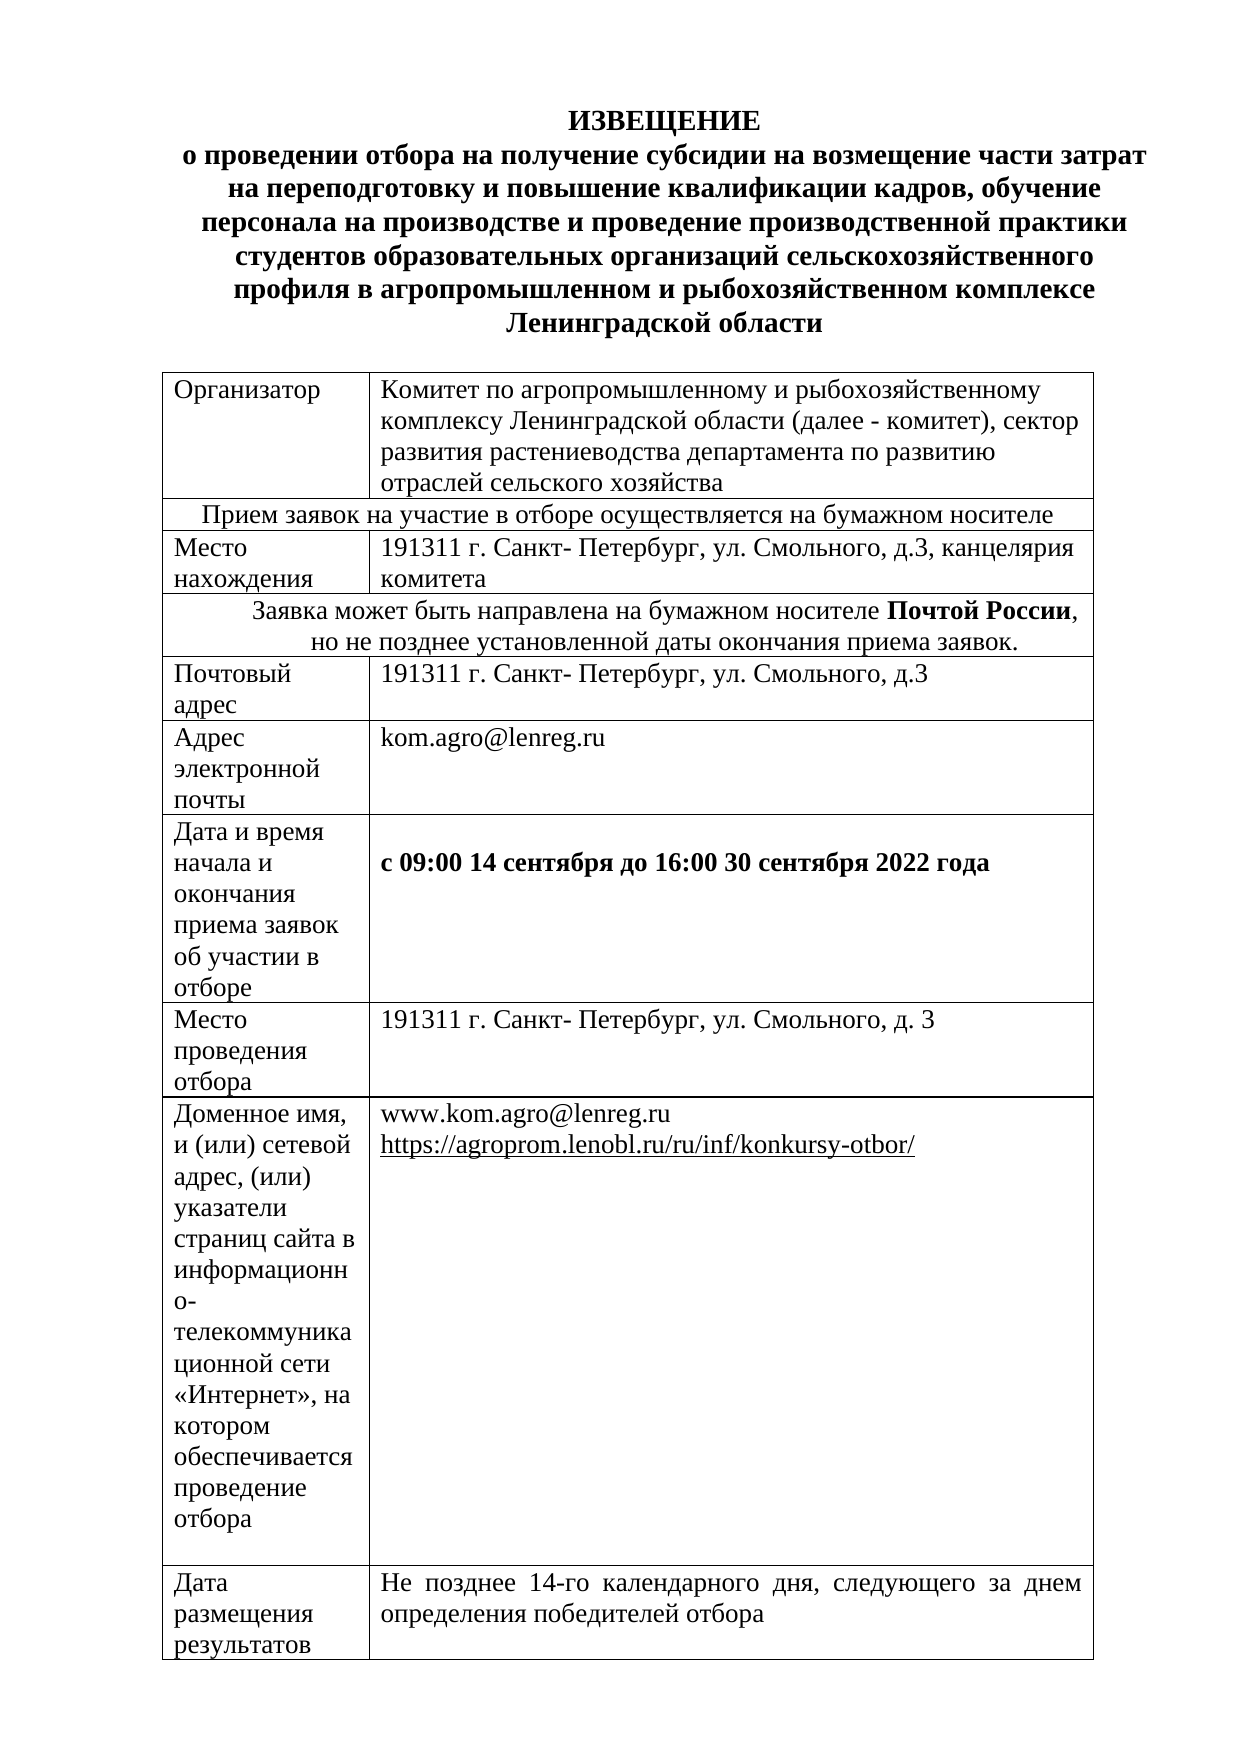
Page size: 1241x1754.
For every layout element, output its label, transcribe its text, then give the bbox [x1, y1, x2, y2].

table_cell с 09:00 14 сентября до 16:00 30 сентября 2022 года [370, 815, 1093, 1002]
table_cell Прием заявок на участие в отборе осуществляется на бумажном носителе [163, 499, 1093, 529]
table_header Комитет по агропромышленному и рыбохозяйственному комплексу Ленинградской области (далее - комитет), сектор развития растениеводства департамента по развитию отраслей сельского хозяйства [370, 373, 1093, 497]
table_cell Место нахождения [163, 531, 369, 593]
table_cell 191311 г. Санкт- Петербург, ул. Смольного, д.3 [370, 657, 1093, 719]
table_cell Дата и время начала и окончания приема заявок об участии в отборе [163, 815, 369, 1002]
table_cell Доменное имя, и (или) сетевой адрес, (или) указатели страниц сайта в информационно-телекоммуникационной сети «Интернет», на котором обеспечивается проведение отбора [163, 1098, 369, 1565]
text ИЗВЕЩЕНИЕ [177, 103, 1152, 137]
table_header Организатор [163, 373, 369, 497]
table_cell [370, 1566, 1093, 1659]
table_cell Почтовый адрес [163, 657, 369, 719]
table_cell Заявка может быть направлена на бумажном носителе Почтой России, но не позднее установленной даты окончания приема заявок. [163, 594, 1093, 656]
table_cell Место проведения отбора [163, 1003, 369, 1096]
table_cell kom.agro@lenreg.ru [370, 721, 1093, 814]
table_cell Адрес электронной почты [163, 721, 369, 814]
table_cell www.kom.agro@lenreg.ru https://agroprom.lenobl.ru/ru/inf/konkursy-otbor/ [370, 1098, 1093, 1565]
table_cell 191311 г. Санкт- Петербург, ул. Смольного, д.3, канцелярия комитета [370, 531, 1093, 593]
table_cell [163, 1566, 369, 1659]
text о проведении отбора на получение субсидии на возмещение части затрат на переподготовку и повышение квалификации кадров, обучение персонала на производстве и проведение производственной практики студентов образовательных организаций сельскохозяйственного профиля в агропромышленном и рыбохозяйственном комплексе Ленинградской области [177, 137, 1152, 338]
table_cell 191311 г. Санкт- Петербург, ул. Смольного, д. 3 [370, 1003, 1093, 1096]
